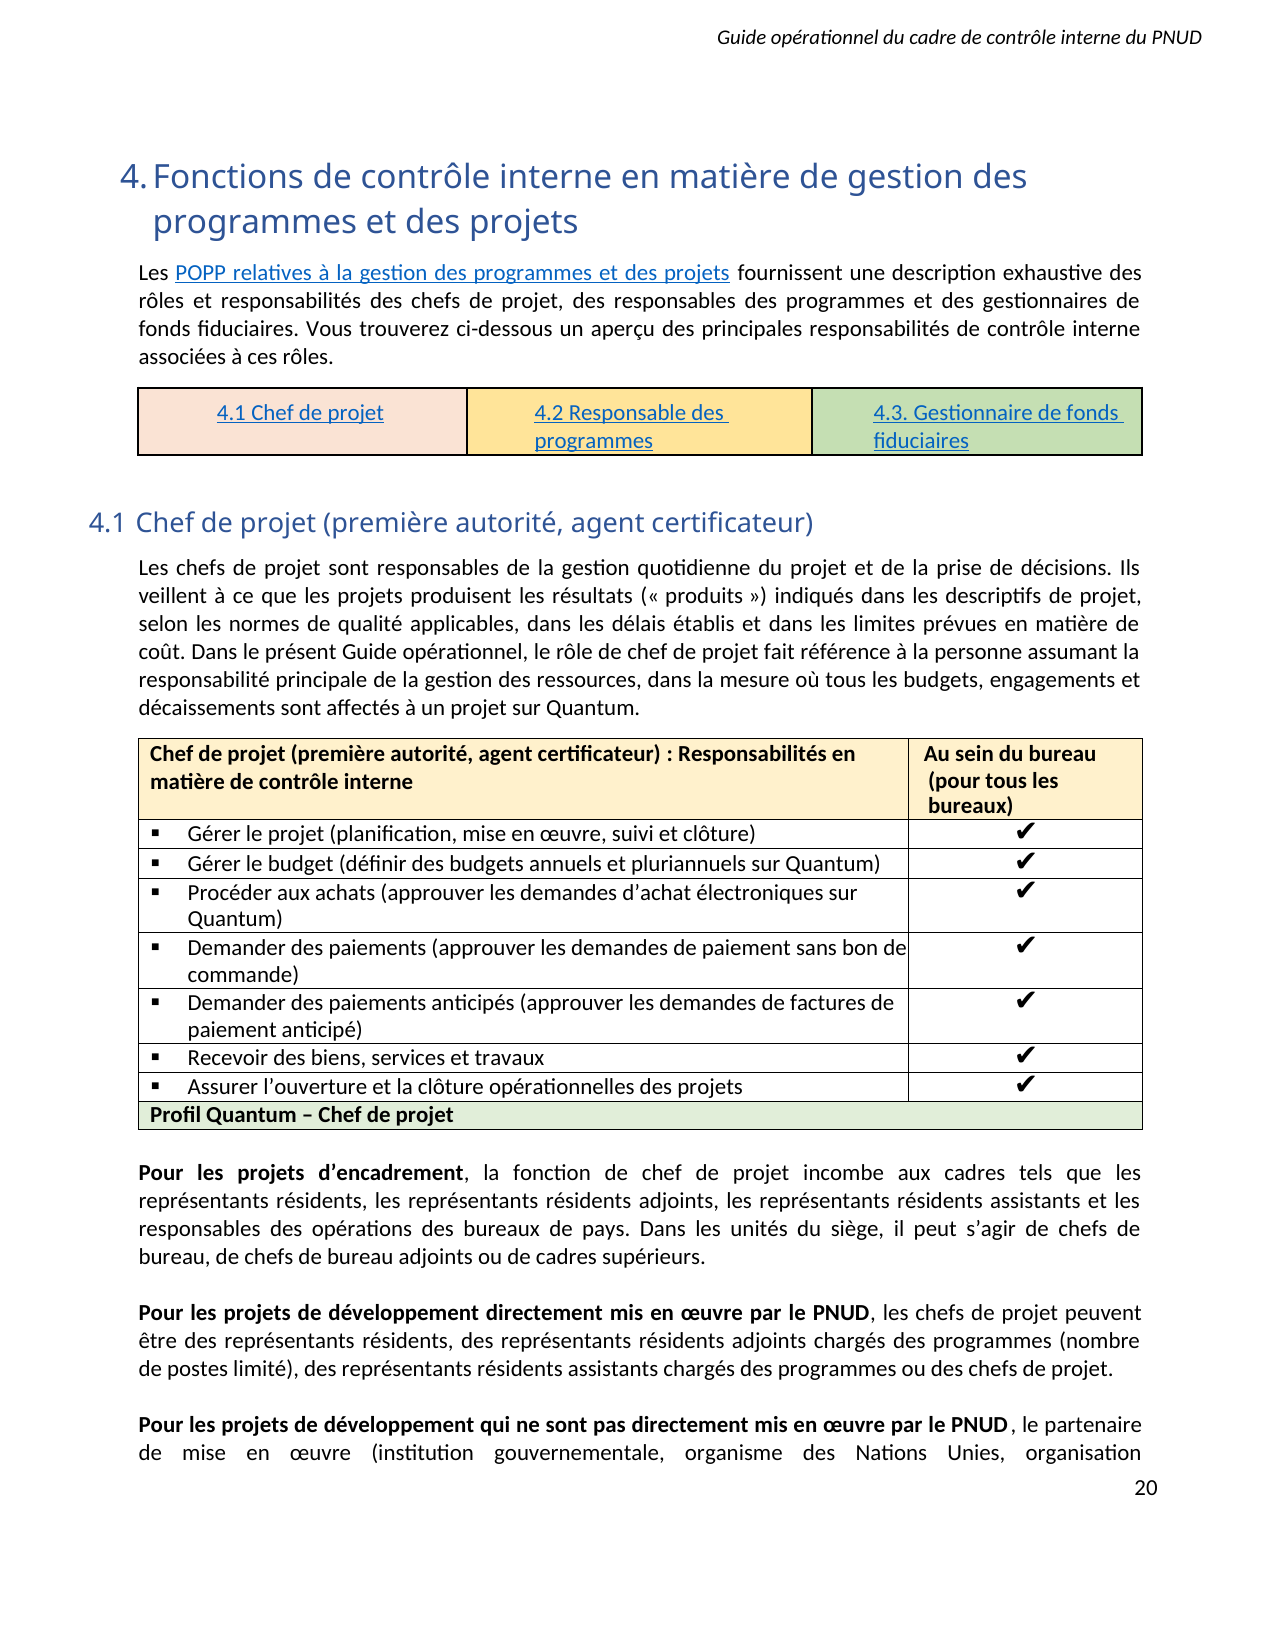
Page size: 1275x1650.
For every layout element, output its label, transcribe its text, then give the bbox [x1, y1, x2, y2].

table_cell ✔ [909, 1044, 1142, 1072]
text Pour les projets d’encadrement, la fonction de chef de projet incombe aux cadres tels que les représentants résidents, les représentants résidents adjoints, les représentants résidents assistants et les responsables des opérations des bureaux de pays. Dans les unités du siège, il peut s’agir de chefs de bureau, de chefs de bureau adjoints ou de cadres supérieurs. [138, 1158, 1142, 1270]
text Pour les projets de développement directement mis en œuvre par le PNUD, les chefs de projet peuvent être des représentants résidents, des représentants résidents adjoints chargés des programmes (nombre de postes limité), des représentants résidents assistants chargés des programmes ou des chefs de projet. [138, 1298, 1142, 1382]
table_header Au sein du bureau (pour tous les bureaux) [909, 739, 1142, 819]
table_cell Demander des paiements anticipés (approuver les demandes de factures de paiement anticipé) [139, 989, 908, 1043]
table_cell ✔ [909, 989, 1142, 1043]
table_cell Assurer l’ouverture et la clôture opérationnelles des projets [139, 1073, 908, 1101]
table_header 4.2 Responsable des programmes [468, 389, 811, 454]
table_cell Demander des paiements (approuver les demandes de paiement sans bon de commande) [139, 933, 908, 987]
table_header Chef de projet (première autorité, agent certificateur) : Responsabilités en matière de contrôle interne [139, 739, 908, 819]
subtitle Chef de projet (première autorité, agent certificateur) [88, 503, 1202, 540]
text Les chefs de projet sont responsables de la gestion quotidienne du projet et de la prise de décisions. Ils veillent à ce que les projets produisent les résultats (« produits ») indiqués dans les descriptifs de projet, selon les normes de qualité applicables, dans les délais établis et dans les limites prévues en matière de coût. Dans le présent Guide opérationnel, le rôle de chef de projet fait référence à la personne assumant la responsabilité principale de la gestion des ressources, dans la mesure où tous les budgets, engagements et décaissements sont affectés à un projet sur Quantum. [138, 553, 1142, 722]
table_cell Gérer le budget (définir des budgets annuels et pluriannuels sur Quantum) [139, 849, 908, 877]
table_cell ✔ [909, 933, 1142, 987]
table_cell Procéder aux achats (approuver les demandes d’achat électroniques sur Quantum) [139, 879, 908, 932]
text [138, 1410, 1142, 1466]
table_cell Gérer le projet (planification, mise en œuvre, suivi et clôture) [139, 820, 908, 848]
text Les POPP relatives à la gestion des programmes et des projets fournissent une description exhaustive des rôles et responsabilités des chefs de projet, des responsables des programmes et des gestionnaires de fonds fiduciaires. Vous trouverez ci-dessous un aperçu des principales responsabilités de contrôle interne associées à ces rôles. [138, 258, 1142, 370]
table_cell Profil Quantum – Chef de projet [139, 1102, 1142, 1129]
table_cell ✔ [909, 820, 1142, 848]
table_cell ✔ [909, 849, 1142, 877]
table_cell ✔ [909, 1073, 1142, 1101]
subtitle Fonctions de contrôle interne en matière de gestion des programmes et des projets [120, 153, 1202, 244]
table_header 4.3. Gestionnaire de fonds fiduciaires [813, 389, 1141, 454]
table_header 4.1 Chef de projet [139, 389, 466, 454]
table_cell ✔ [909, 879, 1142, 932]
table_cell Recevoir des biens, services et travaux [139, 1044, 908, 1072]
